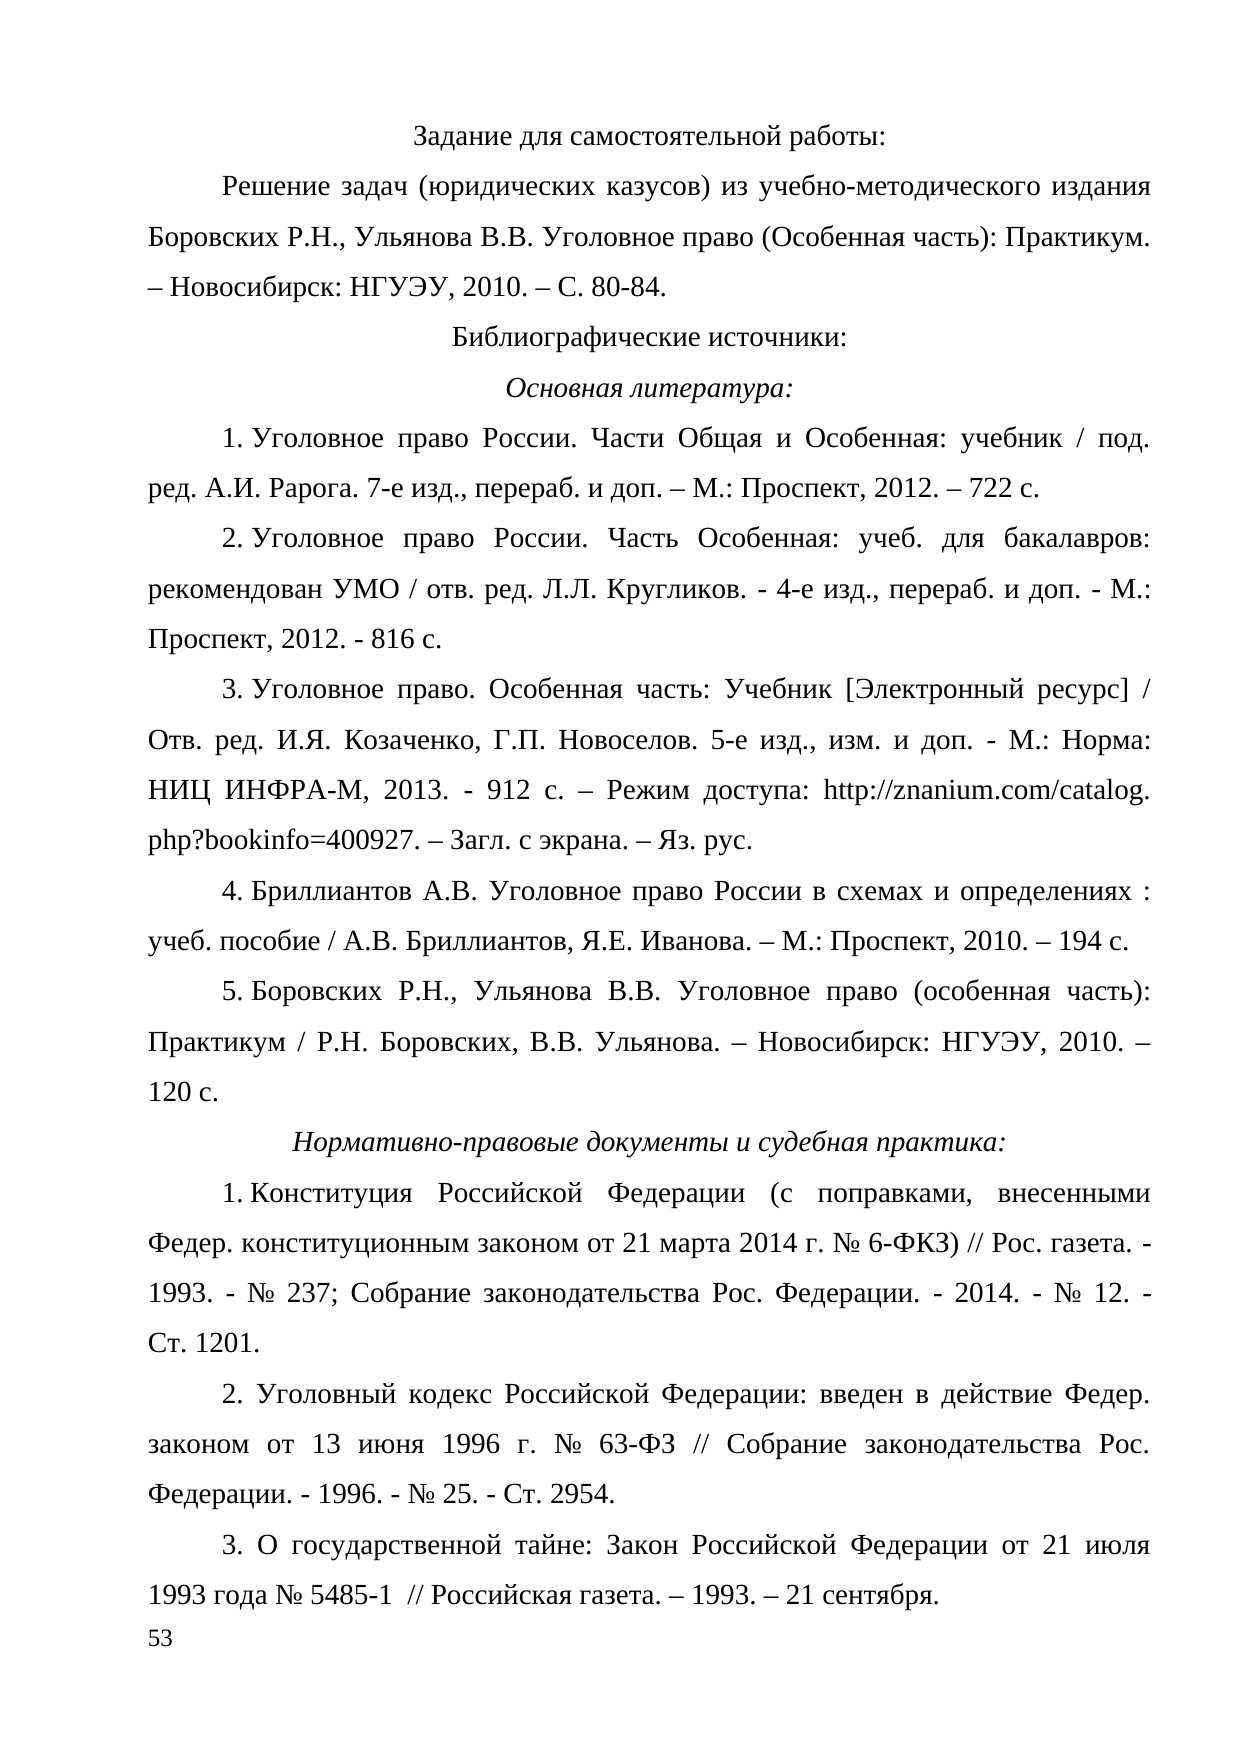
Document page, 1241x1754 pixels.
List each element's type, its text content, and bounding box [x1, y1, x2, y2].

text 3. Уголовное право. Особенная часть: Учебник [Электронный ресурс] / Отв. ред. И.Я. Козаченко, Г.П. Новоселов. 5-e изд., изм. и доп. - М.: Норма: НИЦ ИНФРА-М, 2013. - 912 с. – Режим доступа: http://znanium.com/catalog. php?bookinfo=400927. – Загл. с экрана. – Яз. рус. [148, 672, 1152, 856]
text Задание для самостоятельной работы: [148, 118, 1152, 152]
text 3. О государственной тайне: Закон Российской Федерации от 21 июля 1993 года № 5485-1 // Российская газета. – 1993. – 21 сентября. [148, 1527, 1152, 1611]
text 1. Конституция Российской Федерации (с поправками, внесенными Федер. конституционным законом от 21 марта 2014 г. № 6-ФКЗ) // Рос. газета. - 1993. - № 237; Собрание законодательства Рос. Федерации. - 2014. - № 12. - Ст. 1201. [148, 1175, 1152, 1359]
text Решение задач (юридических казусов) из учебно-методического издания Боровских Р.Н., Ульянова В.В. Уголовное право (Особенная часть): Практикум. – Новосибирск: НГУЭУ, 2010. – С. 80-84. [148, 168, 1152, 303]
text 5. Боровских Р.Н., Ульянова В.В. Уголовное право (особенная часть): Практикум / Р.Н. Боровских, В.В. Ульянова. – Новосибирск: НГУЭУ, 2010. – 120 с. [148, 973, 1152, 1108]
text 2. Уголовное право России. Часть Особенная: учеб. для бакалавров: рекомендован УМО / отв. ред. Л.Л. Кругликов. - 4-е изд., перераб. и доп. - М.: Проспект, 2012. - 816 с. [148, 521, 1152, 655]
text Библиографические источники: [148, 319, 1152, 353]
text 4. Бриллиантов А.В. Уголовное право России в схемах и определениях : учеб. пособие / А.В. Бриллиантов, Я.Е. Иванова. – М.: Проспект, 2010. – 194 с. [148, 873, 1152, 957]
text Основная литература: [148, 370, 1152, 403]
text Нормативно-правовые документы и судебная практика: [148, 1124, 1152, 1158]
text 2. Уголовный кодекс Российской Федерации: введен в действие Федер. законом от 13 июня 1996 г. № 63-ФЗ // Собрание законодательства Рос. Федерации. - 1996. - № 25. - Ст. 2954. [148, 1376, 1152, 1510]
text 1. Уголовное право России. Части Общая и Особенная: учебник / под. ред. А.И. Рарога. 7-е изд., перераб. и доп. – М.: Проспект, 2012. – 722 с. [148, 420, 1152, 504]
